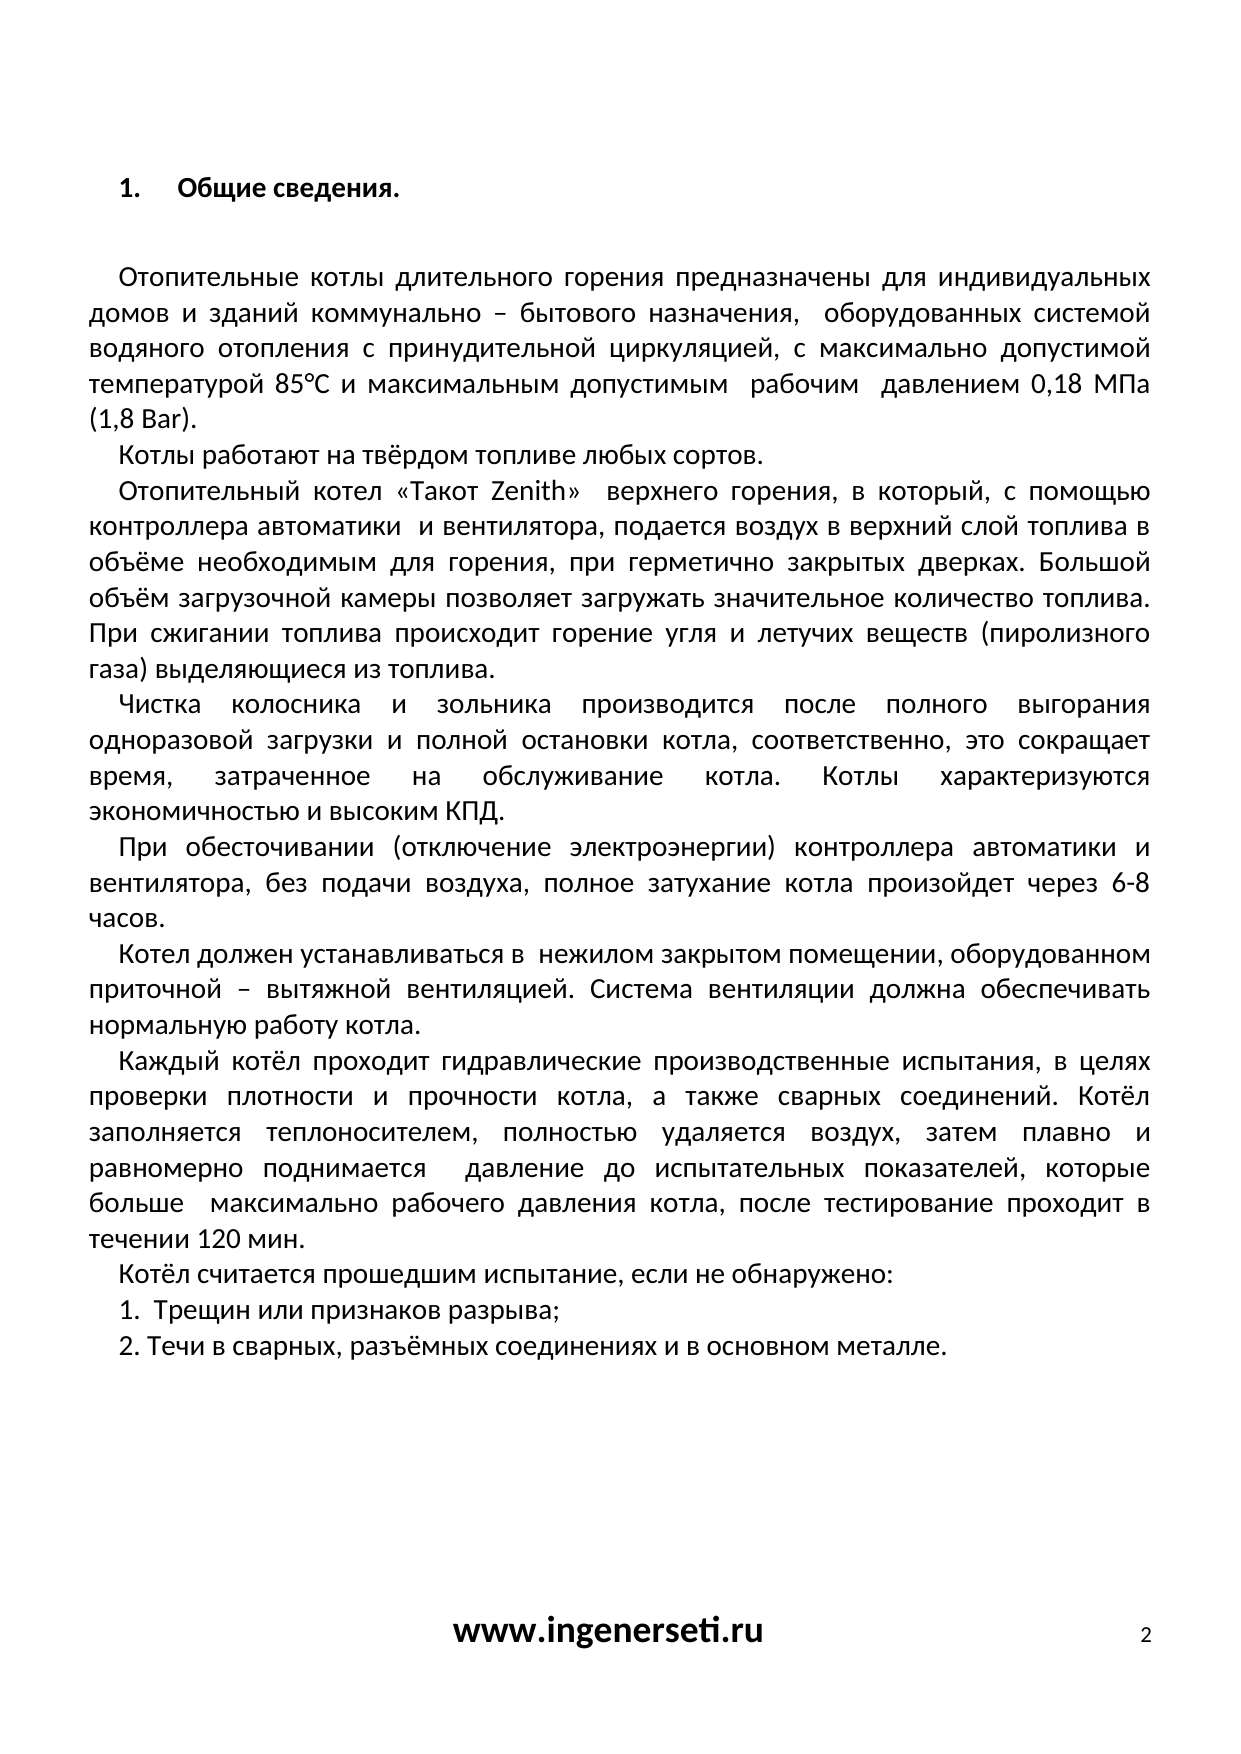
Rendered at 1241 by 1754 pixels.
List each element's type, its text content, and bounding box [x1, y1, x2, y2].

text 1. Трещин или признаков разрыва; [89, 1291, 1152, 1327]
text Отопительный котел «Такот Zenith» верхнего горения, в который, с помощью контроллера автоматики и вентилятора, подается воздух в верхний слой топлива в объёме необходимым для горения, при герметично закрытых дверках. Большой объём загрузочной камеры позволяет загружать значительное количество топлива. При сжигании топлива происходит горение угля и летучих веществ (пиролизного газа) выделяющиеся из топлива. [89, 472, 1152, 686]
text Чистка колосника и зольника производится после полного выгорания одноразовой загрузки и полной остановки котла, соответственно, это сокращает время, затраченное на обслуживание котла. Котлы характеризуются экономичностью и высоким КПД. [89, 686, 1152, 828]
subtitle Общие сведения. [89, 169, 1152, 205]
text Котлы работают на твёрдом топливе любых сортов. [89, 436, 1152, 472]
text Котел должен устанавливаться в нежилом закрытом помещении, оборудованном приточной – вытяжной вентиляцией. Система вентиляции должна обеспечивать нормальную работу котла. [89, 935, 1152, 1042]
text Каждый котёл проходит гидравлические производственные испытания, в целях проверки плотности и прочности котла, а также сварных соединений. Котёл заполняется теплоносителем, полностью удаляется воздух, затем плавно и равномерно поднимается давление до испытательных показателей, которые больше максимально рабочего давления котла, после тестирование проходит в течении 120 мин. [89, 1042, 1152, 1256]
text Отопительные котлы длительного горения предназначены для индивидуальных домов и зданий коммунально – бытового назначения, оборудованных системой водяного отопления с принудительной циркуляцией, с максимально допустимой температурой 85°С и максимальным допустимым рабочим давлением 0,18 МПа (1,8 Bar). [89, 258, 1152, 436]
text Котёл считается прошедшим испытание, если не обнаружено: [89, 1256, 1152, 1291]
text 2. Течи в сварных, разъёмных соединениях и в основном металле. [89, 1327, 1152, 1362]
text При обесточивании (отключение электроэнергии) контроллера автоматики и вентилятора, без подачи воздуха, полное затухание котла произойдет через 6-8 часов. [89, 828, 1152, 935]
